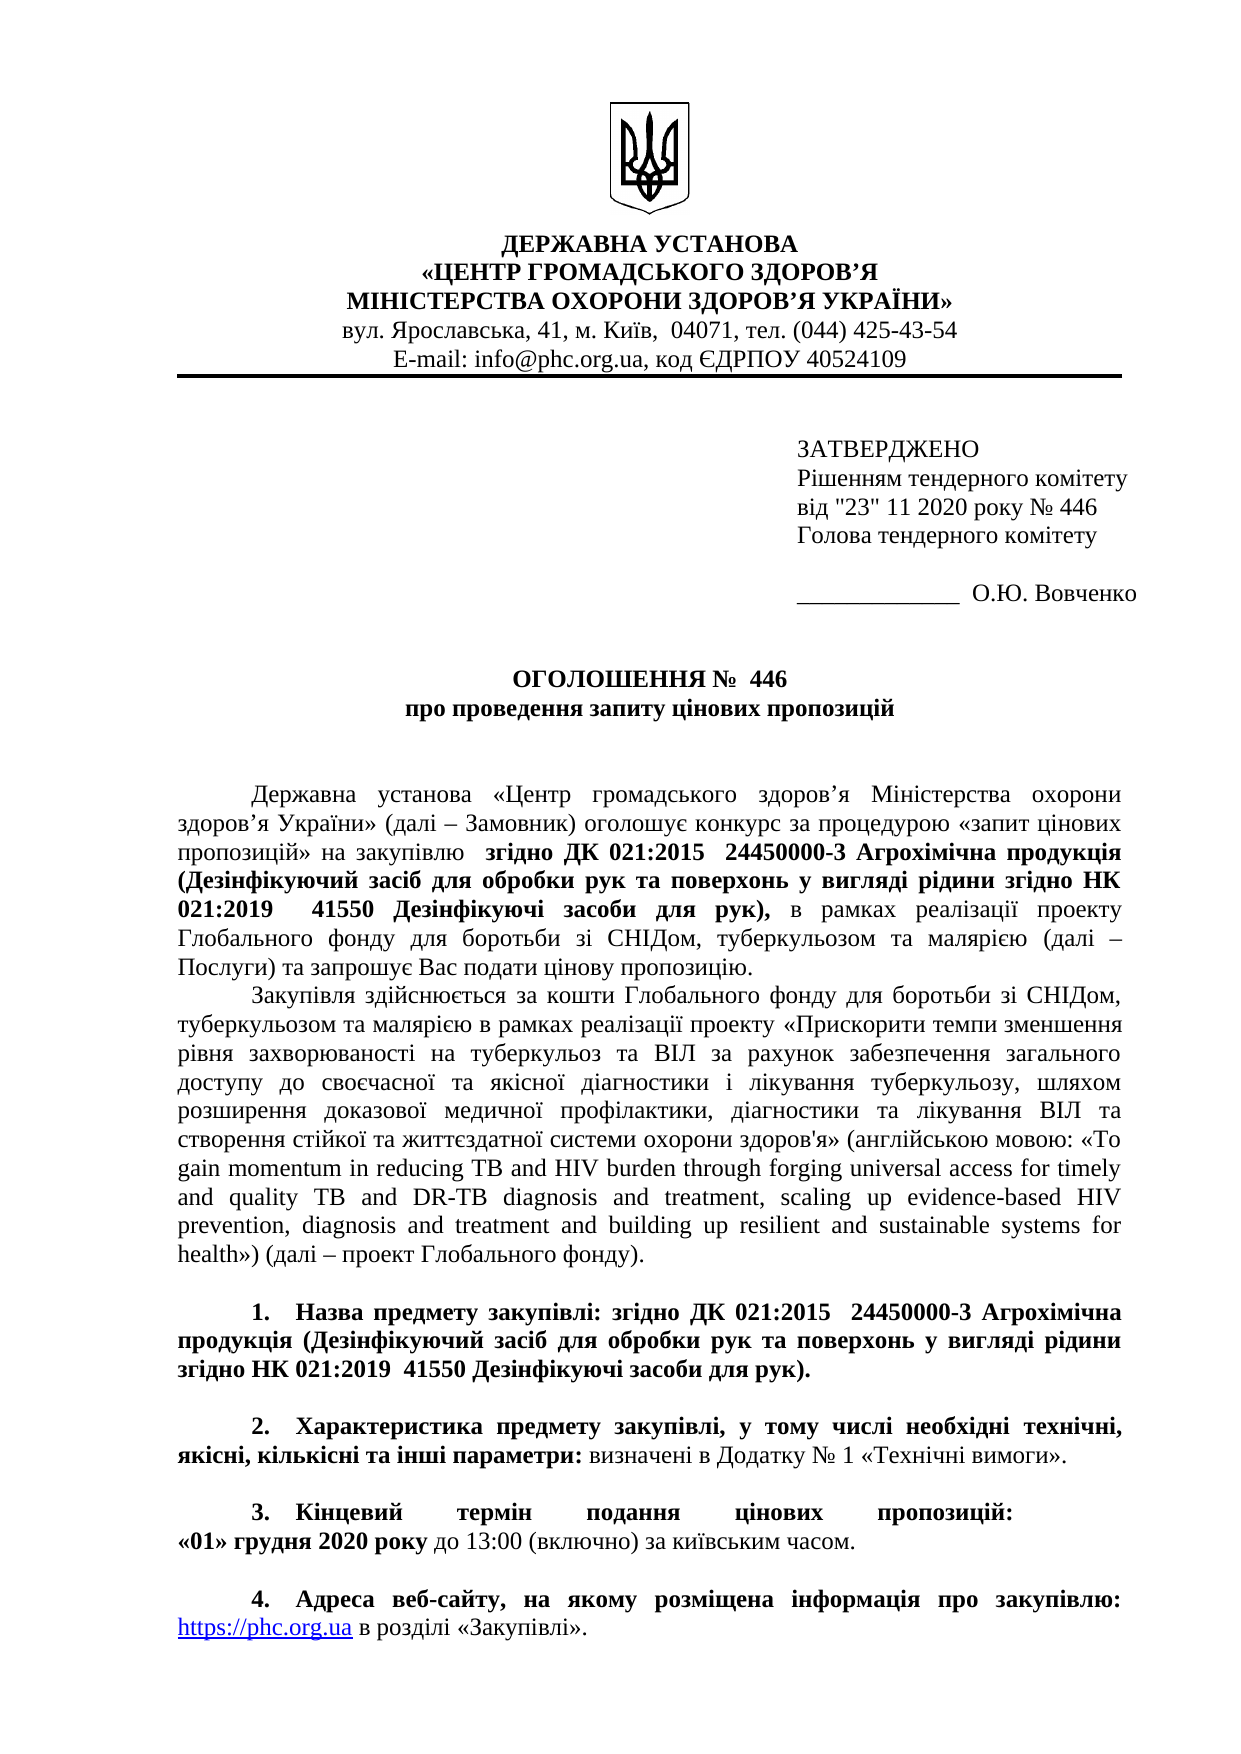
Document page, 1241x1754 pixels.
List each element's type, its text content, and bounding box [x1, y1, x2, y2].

list Характеристика предмету закупівлі, у тому числі необхідні технічні, якісні, кількісні та інші параметри: визначені в Додатку № 1 «Технічні вимоги». [177, 1411, 1122, 1469]
text E-mail: info@phc.org.ua, код ЄДРПОУ 40524109 [177, 344, 1122, 374]
text Державна установа «Центр громадського здоров’я Міністерства охорони здоров’я України» (далі – Замовник) оголошує конкурс за процедурою «запит цінових пропозицій» на закупівлю згідно ДК 021:2015 24450000-3 Агрохімічна продукція (Дезінфікуючий засіб для обробки рук та поверхонь у вигляді рідини згідно НК 021:2019 41550 Дезінфікуючі засоби для рук), в рамках реалізації проекту Глобального фонду для боротьби зі СНІДом, туберкульозом та малярією (далі – Послуги) та запрошує Вас подати цінову пропозицію. [177, 779, 1122, 981]
picture [610, 102, 690, 215]
text Закупівля здійснюється за кошти Глобального фонду для боротьби зі СНІДом, туберкульозом та малярією в рамках реалізації проекту «Прискорити темпи зменшення рівня захворюваності на туберкульоз та ВІЛ за рахунок забезпечення загального доступу до своєчасної та якісної діагностики і лікування туберкульозу, шляхом розширення доказової медичної профілактики, діагностики та лікування ВІЛ та створення стійкої та життєздатної системи охорони здоров'я» (англійською мовою: «To gain momentum in reducing TB and HIV burden through forging universal access for timely and quality TB and DR-TB diagnosis and treatment, scaling up evidence-based HIV prevention, diagnosis and treatment and building up resilient and sustainable systems for health») (далі – проект Глобального фонду). [177, 981, 1122, 1268]
table_header ЗАТВЕРДЖЕНО Рішенням тендерного комітету від "23" 11 2020 року № 446 Голова тендерного комітету _____________ О.Ю. Вовченко [207, 406, 1207, 636]
text ДЕРЖАВНА УСТАНОВА [177, 229, 1122, 257]
text ОГОЛОШЕННЯ № 446 [177, 664, 1122, 693]
list Кінцевий термін подання цінових пропозицій: «01» грудня 2020 року до 13:00 (включно) за київським часом. [177, 1497, 1122, 1555]
text МІНІСТЕРСТВА ОХОРОНИ ЗДОРОВ’Я УКРАЇНИ» [177, 286, 1122, 315]
text вул. Ярославська, 41, м. Київ, 04071, тел. (044) 425-43-54 [177, 315, 1122, 344]
text про проведення запиту цінових пропозицій [177, 693, 1122, 722]
list Адреса веб-сайту, на якому розміщена інформація про закупівлю: https://phc.org.ua в розділі «Закупівлі». [177, 1584, 1122, 1641]
list Назва предмету закупівлі: згідно ДК 021:2015 24450000-3 Агрохімічна продукція (Дезінфікуючий засіб для обробки рук та поверхонь у вигляді рідини згідно НК 021:2019 41550 Дезінфікуючі засоби для рук). [177, 1297, 1122, 1383]
text «ЦЕНТР ГРОМАДСЬКОГО ЗДОРОВ’Я [177, 257, 1122, 286]
